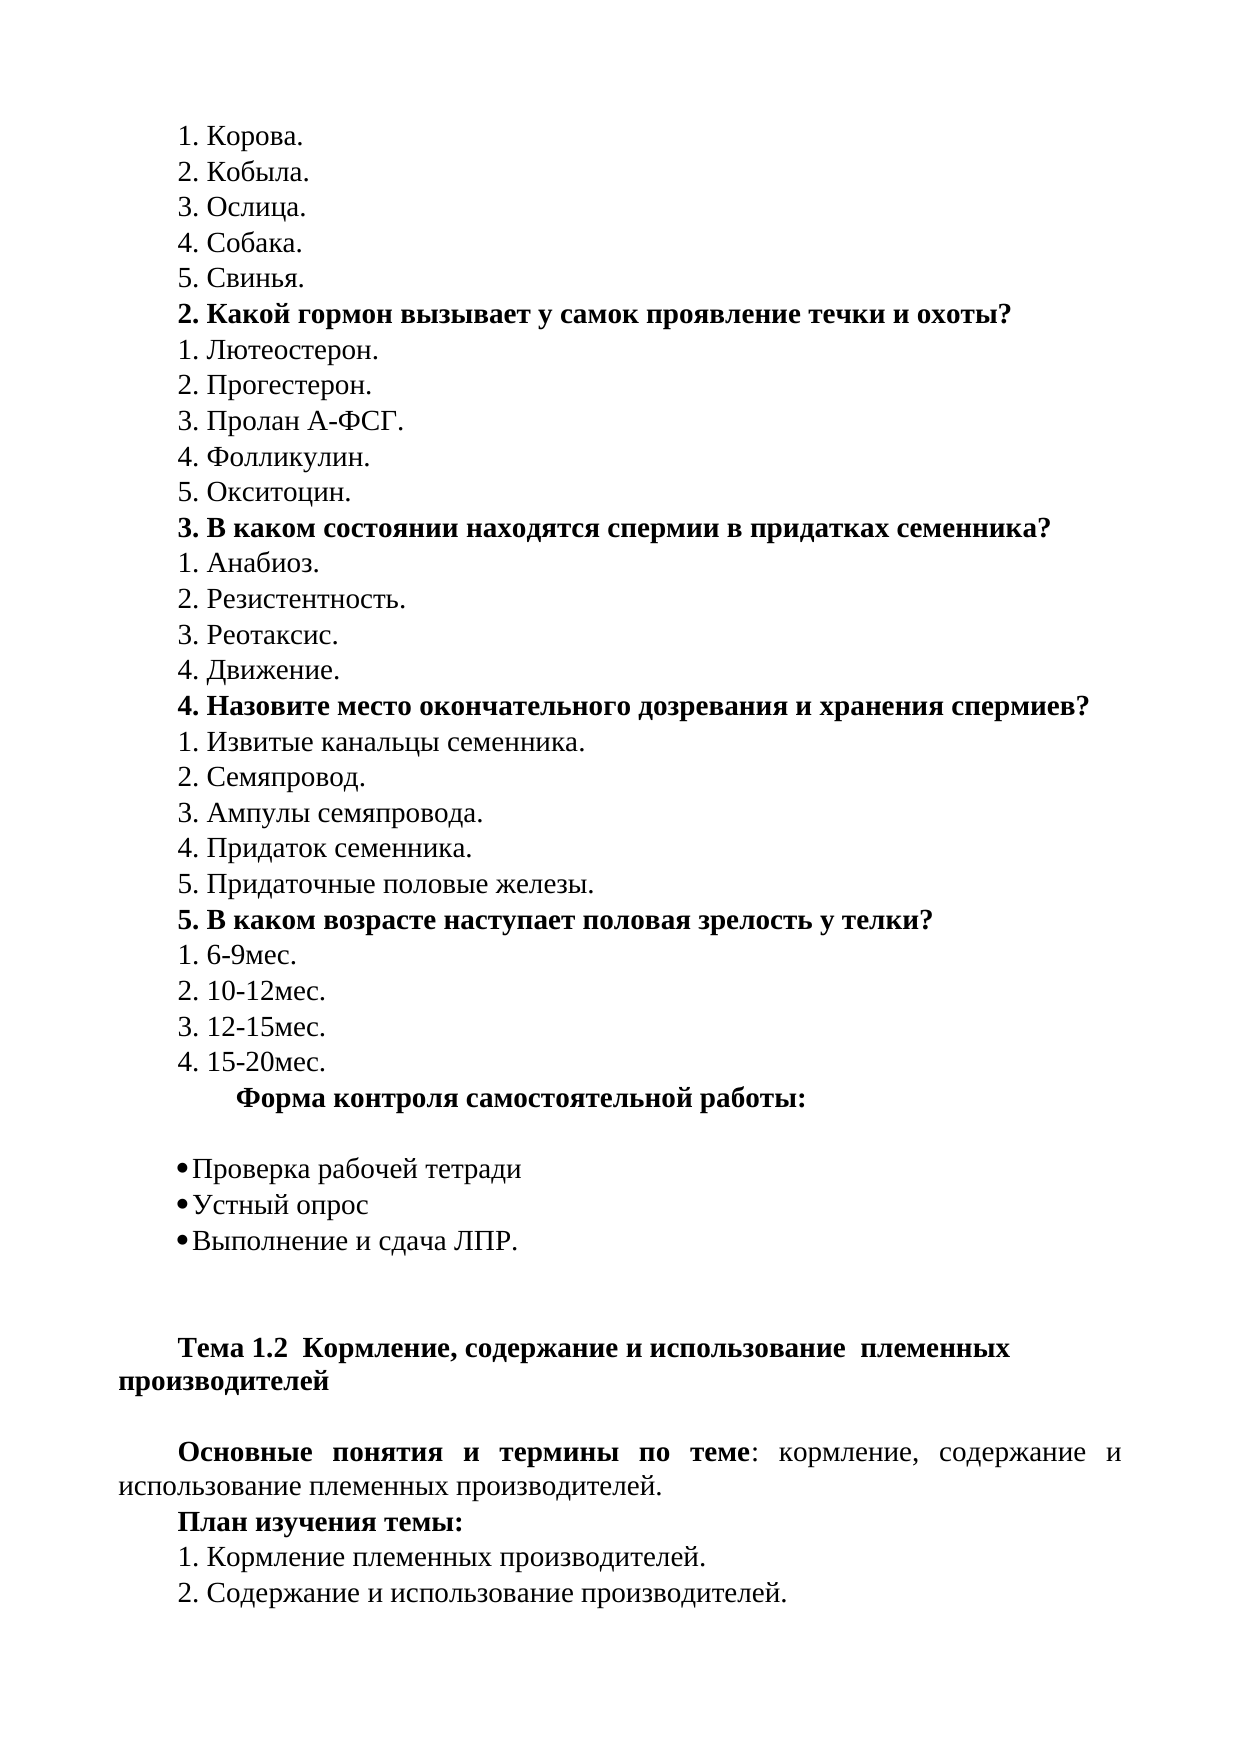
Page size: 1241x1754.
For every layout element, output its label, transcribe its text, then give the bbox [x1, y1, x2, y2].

text 4. 15-20мес. [118, 1044, 1122, 1078]
text План изучения темы: [118, 1504, 1122, 1537]
text 2. Кобыла. [118, 154, 1122, 187]
text 3. Ослица. [118, 189, 1122, 223]
text 3. Пролан А-ФСГ. [118, 403, 1122, 437]
text 3. В каком состоянии находятся спермии в придатках семенника? [118, 510, 1122, 543]
list Выполнение и сдача ЛПР. [118, 1223, 1122, 1256]
text 4. Движение. [118, 652, 1122, 686]
text 5. Придаточные половые железы. [118, 866, 1122, 900]
text 2. Резистентность. [118, 581, 1122, 615]
list Проверка рабочей тетради [118, 1151, 1122, 1185]
text Тема 1.2 Кормление, содержание и использование племенных производителей [118, 1330, 1122, 1397]
text 3. Реотаксис. [118, 617, 1122, 650]
text 1. Анабиоз. [118, 546, 1122, 579]
text 1. Лютеостерон. [118, 332, 1122, 365]
text 1. Корова. [118, 118, 1122, 152]
text 5. В каком возрасте наступает половая зрелость у телки? [118, 902, 1122, 935]
text 1. Кормление племенных производителей. [118, 1539, 1122, 1573]
text 2. Содержание и использование производителей. [118, 1575, 1122, 1608]
text 5. Окситоцин. [118, 474, 1122, 508]
text 4. Фолликулин. [118, 439, 1122, 472]
text Основные понятия и термины по теме: кормление, содержание и использование племенных производителей. [118, 1434, 1122, 1502]
text 1. Извитые канальцы семенника. [118, 724, 1122, 757]
text 2. 10-12мес. [118, 973, 1122, 1007]
list Устный опрос [118, 1187, 1122, 1221]
text 2. Прогестерон. [118, 367, 1122, 401]
text 2. Какой гормон вызывает у самок проявление течки и охоты? [118, 296, 1122, 330]
text 1. 6-9мес. [118, 937, 1122, 971]
text 3. 12-15мес. [118, 1009, 1122, 1042]
text Форма контроля самостоятельной работы: [118, 1080, 1122, 1113]
text 5. Свинья. [118, 261, 1122, 294]
text 4. Собака. [118, 225, 1122, 258]
text 4. Придаток семенника. [118, 831, 1122, 864]
text 2. Семяпровод. [118, 759, 1122, 793]
text 3. Ампулы семяпровода. [118, 795, 1122, 828]
text 4. Назовите место окончательного дозревания и хранения спермиев? [118, 688, 1122, 722]
